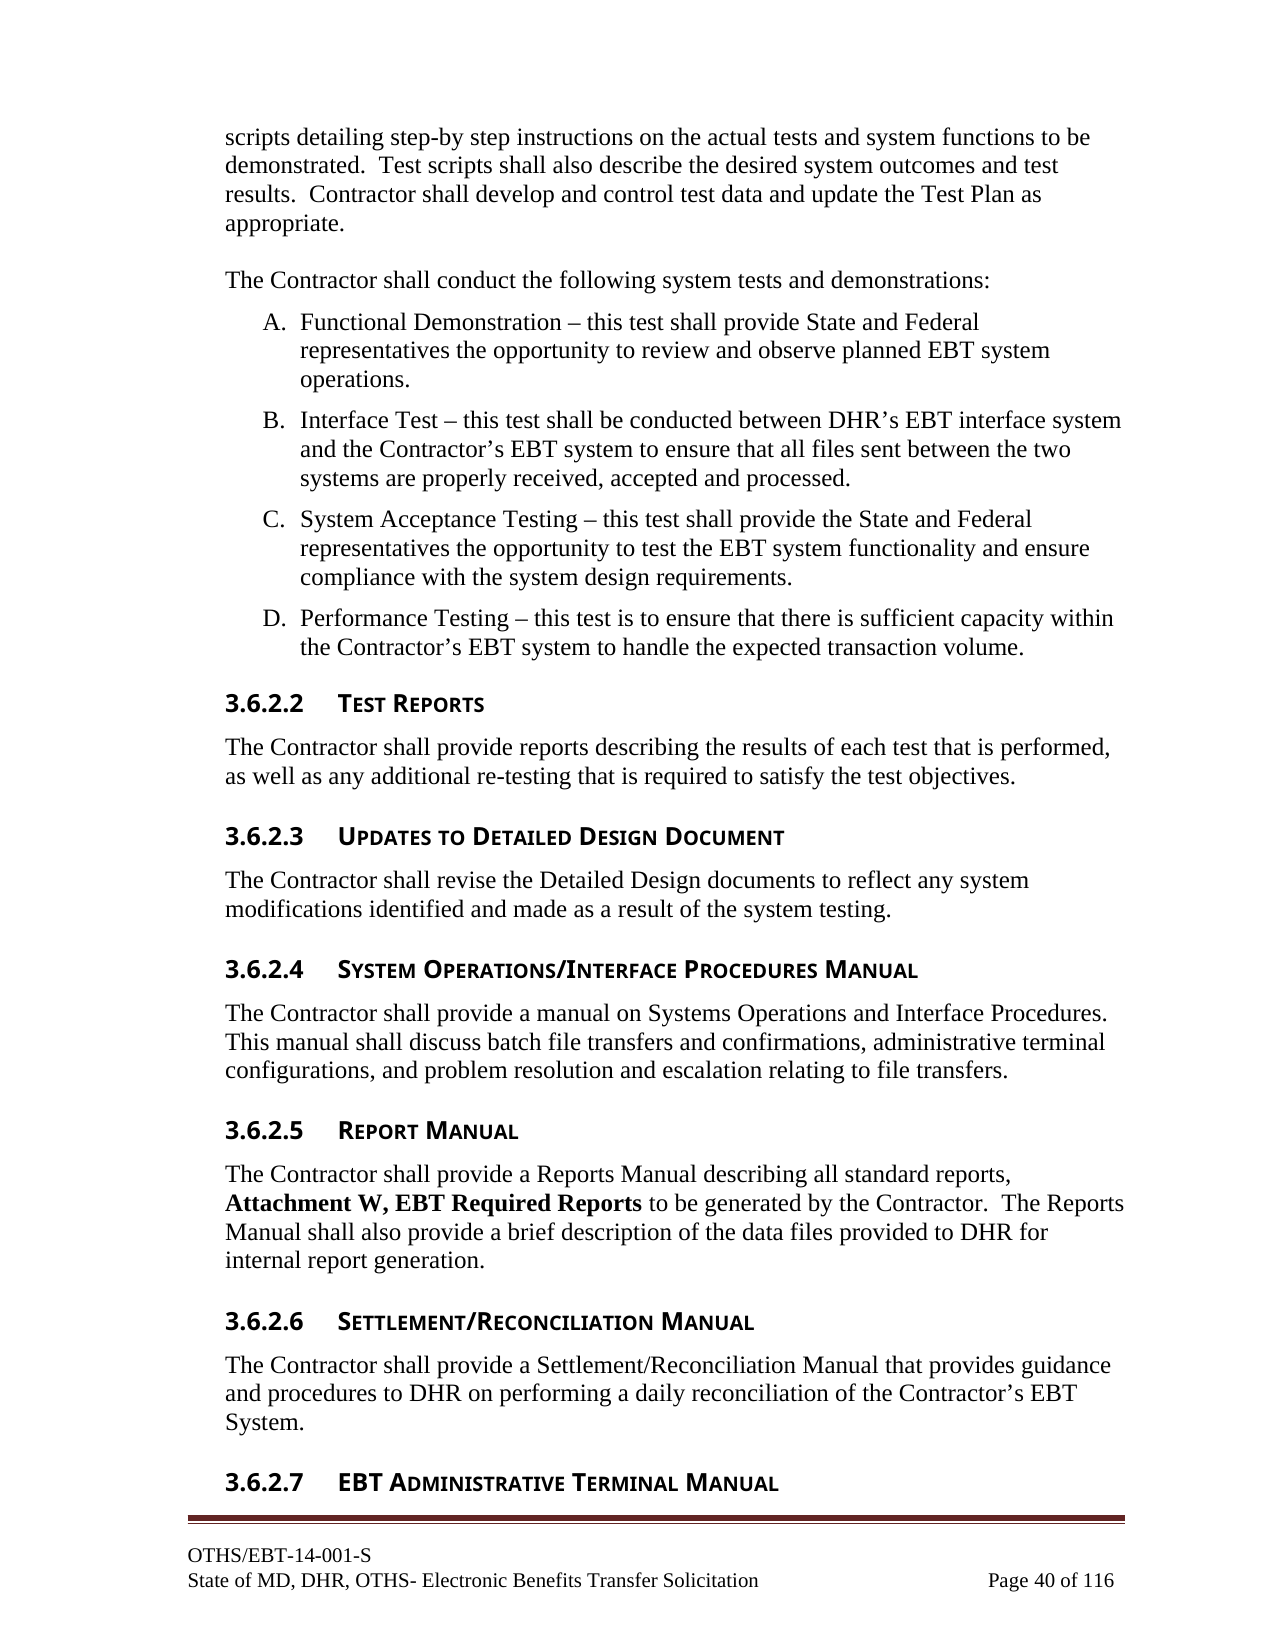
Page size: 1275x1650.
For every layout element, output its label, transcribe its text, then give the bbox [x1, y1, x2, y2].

text Settlement/Reconciliation Manual [225, 1303, 1125, 1337]
text Report Manual [225, 1113, 1125, 1147]
text The Contractor shall provide a manual on Systems Operations and Interface Procedures. This manual shall discuss batch file transfers and confirmations, administrative terminal configurations, and problem resolution and escalation relating to file transfers. [225, 998, 1125, 1084]
list Interface Test – this test shall be conducted between DHR’s EBT interface system and the Contractor’s EBT system to ensure that all files sent between the two systems are properly received, accepted and processed. [262, 406, 1125, 492]
text EBT Administrative Terminal Manual [225, 1465, 1125, 1499]
list Functional Demonstration – this test shall provide State and Federal representatives the opportunity to review and observe planned EBT system operations. [262, 307, 1125, 393]
text The Contractor shall provide reports describing the results of each test that is performed, as well as any additional re-testing that is required to satisfy the test objectives. [225, 732, 1125, 790]
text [225, 122, 1125, 237]
text The Contractor shall conduct the following system tests and demonstrations: [225, 266, 1125, 294]
text System Operations/Interface Procedures Manual [225, 951, 1125, 985]
text The Contractor shall provide a Settlement/Reconciliation Manual that provides guidance and procedures to DHR on performing a daily reconciliation of the Contractor’s EBT System. [225, 1350, 1125, 1436]
list System Acceptance Testing – this test shall provide the State and Federal representatives the opportunity to test the EBT system functionality and ensure compliance with the system design requirements. [262, 504, 1125, 591]
text Test Reports [225, 686, 1125, 720]
list Performance Testing – this test is to ensure that there is sufficient capacity within the Contractor’s EBT system to handle the expected transaction volume. [262, 603, 1125, 661]
text Updates to Detailed Design Document [225, 818, 1125, 852]
text The Contractor shall provide a Reports Manual describing all standard reports, Attachment W, EBT Required Reports to be generated by the Contractor. The Reports Manual shall also provide a brief description of the data files provided to DHR for internal report generation. [225, 1159, 1125, 1274]
text The Contractor shall revise the Detailed Design documents to reflect any system modifications identified and made as a result of the system testing. [225, 865, 1125, 922]
